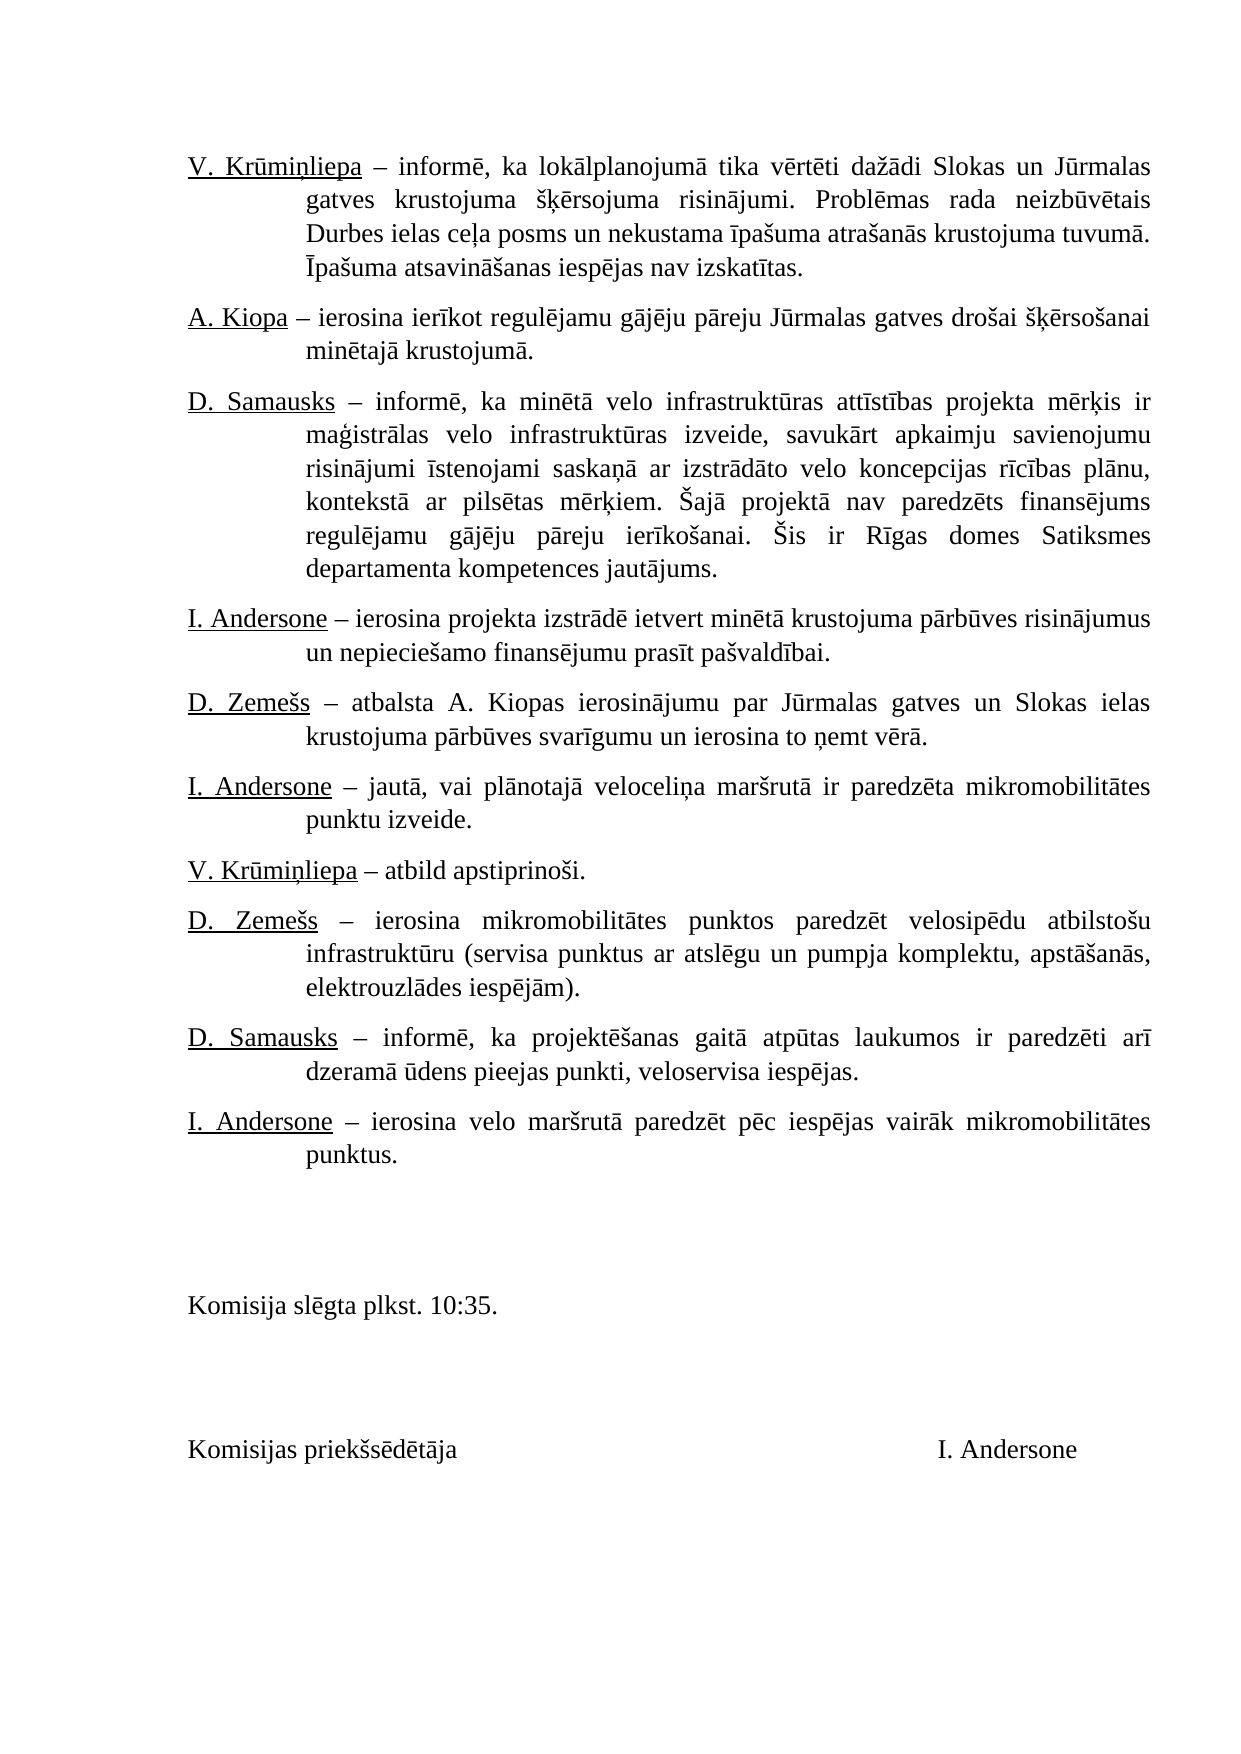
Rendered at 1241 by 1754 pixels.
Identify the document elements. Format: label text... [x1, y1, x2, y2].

text I. Andersone – jautā, vai plānotajā veloceliņa maršrutā ir paredzēta mikromobilitātes punktu izveide. [187, 770, 1152, 835]
text Komisijas priekšsēdētāja I. Andersone [187, 1433, 1152, 1464]
text I. Andersone – ierosina velo maršrutā paredzēt pēc iespējas vairāk mikromobilitātes punktus. [187, 1105, 1152, 1170]
text V. Krūmiņliepa – informē, ka lokālplanojumā tika vērtēti dažādi Slokas un Jūrmalas gatves krustojuma šķērsojuma risinājumi. Problēmas rada neizbūvētais Durbes ielas ceļa posms un nekustama īpašuma atrašanās krustojuma tuvumā. Īpašuma atsavināšanas iespējas nav izskatītas. [187, 150, 1152, 282]
text I. Andersone – ierosina projekta izstrādē ietvert minētā krustojuma pārbūves risinājumus un nepieciešamo finansējumu prasīt pašvaldībai. [187, 602, 1152, 667]
text V. Krūmiņliepa – atbild apstiprinoši. [187, 854, 1152, 885]
text D. Samausks – informē, ka minētā velo infrastruktūras attīstības projekta mērķis ir maģistrālas velo infrastruktūras izveide, savukārt apkaimju savienojumu risinājumi īstenojami saskaņā ar izstrādāto velo koncepcijas rīcības plānu, kontekstā ar pilsētas mērķiem. Šajā projektā nav paredzēts finansējums regulējamu gājēju pāreju ierīkošanai. Šis ir Rīgas domes Satiksmes departamenta kompetences jautājums. [187, 384, 1152, 583]
text D. Zemešs – ierosina mikromobilitātes punktos paredzēt velosipēdu atbilstošu infrastruktūru (servisa punktus ar atslēgu un pumpja komplektu, apstāšanās, elektrouzlādes iespējām). [187, 904, 1152, 1002]
text A. Kiopa – ierosina ierīkot regulējamu gājēju pāreju Jūrmalas gatves drošai šķērsošanai minētajā krustojumā. [187, 301, 1152, 366]
text D. Samausks – informē, ka projektēšanas gaitā atpūtas laukumos ir paredzēti arī dzeramā ūdens pieejas punkti, veloservisa iespējas. [187, 1021, 1152, 1086]
text D. Zemešs – atbalsta A. Kiopas ierosinājumu par Jūrmalas gatves un Slokas ielas krustojuma pārbūves svarīgumu un ierosina to ņemt vērā. [187, 686, 1152, 751]
text Komisija slēgta plkst. 10:35. [187, 1289, 1152, 1320]
